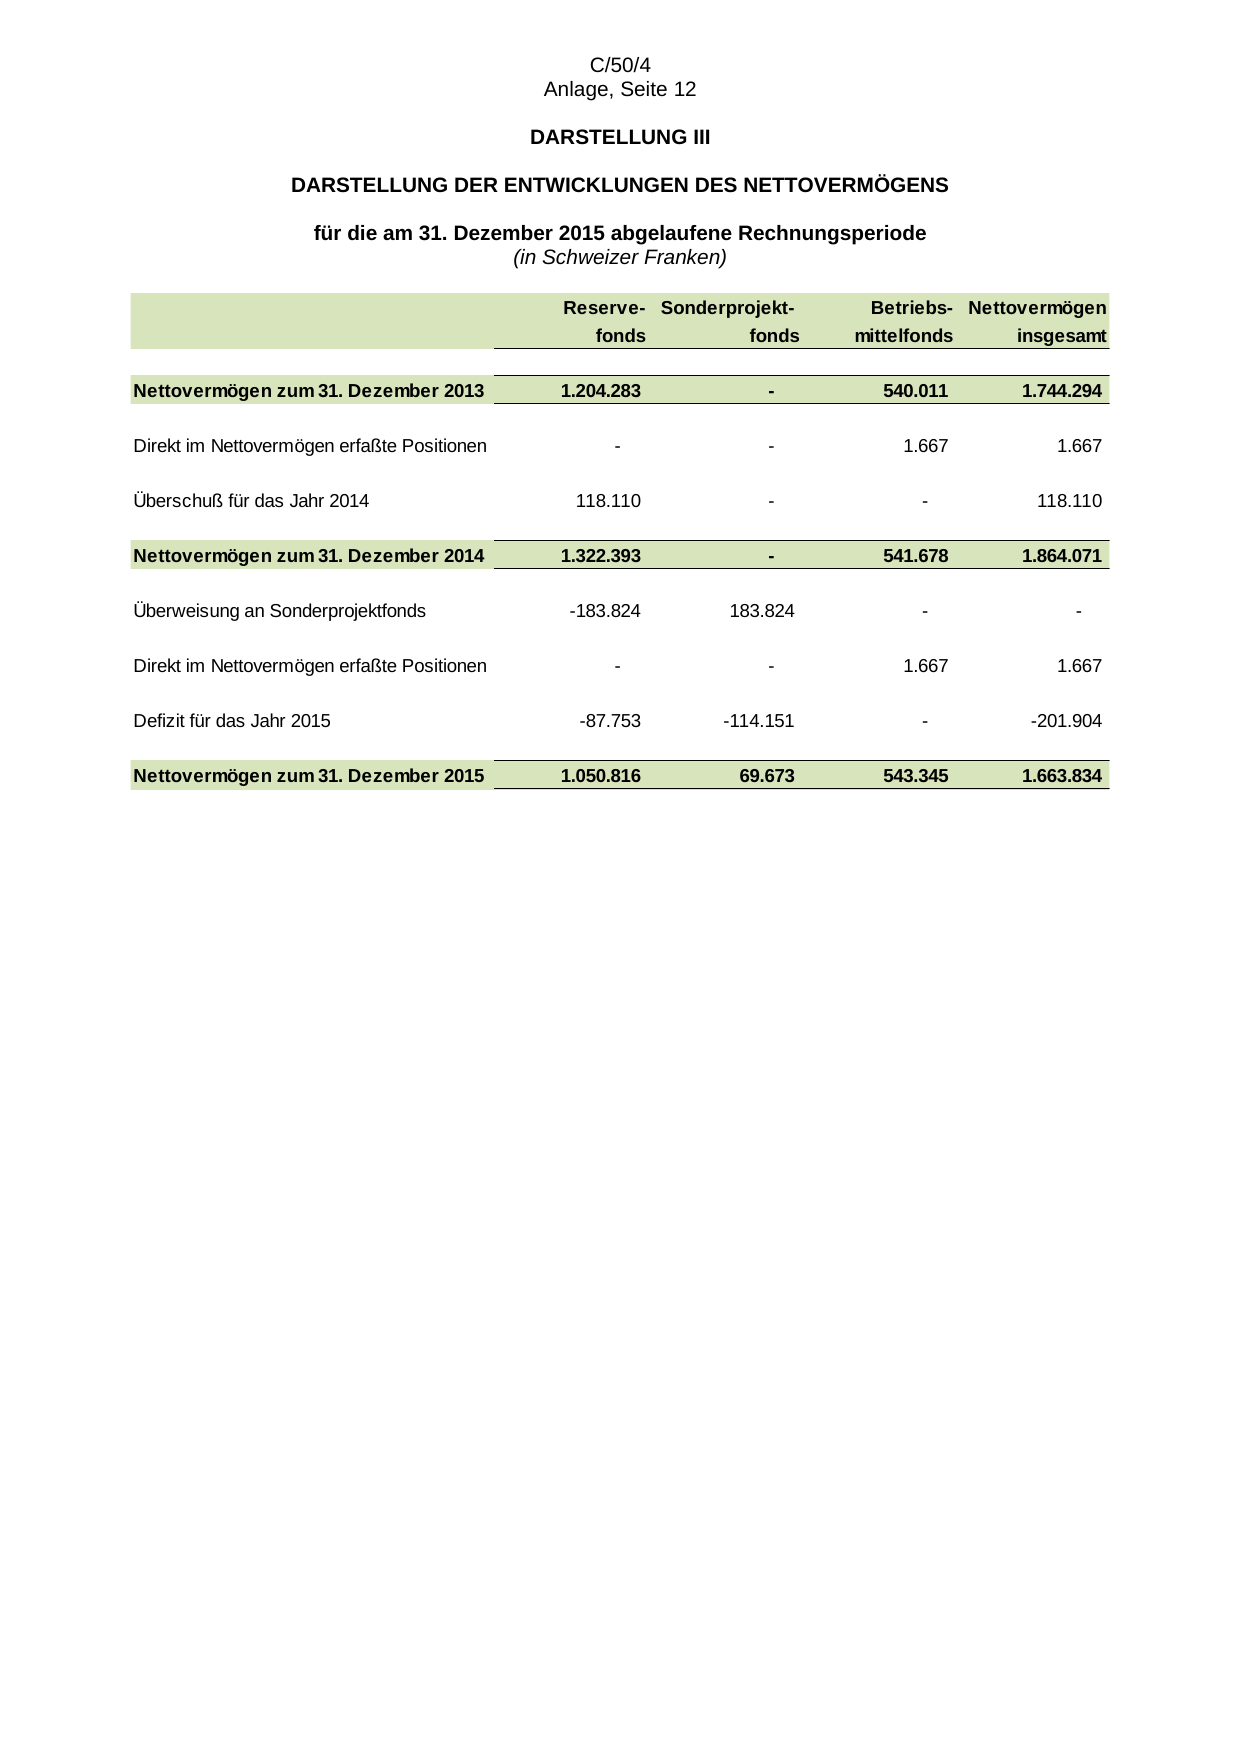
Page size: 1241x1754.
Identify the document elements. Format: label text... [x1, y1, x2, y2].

subtitle Darstellung III Darstellung der Entwicklungen des Nettovermögens [118, 125, 1122, 197]
text für die am 31. Dezember 2015 abgelaufene Rechnungsperiode [118, 221, 1122, 245]
text (in Schweizer Franken) [118, 245, 1122, 269]
